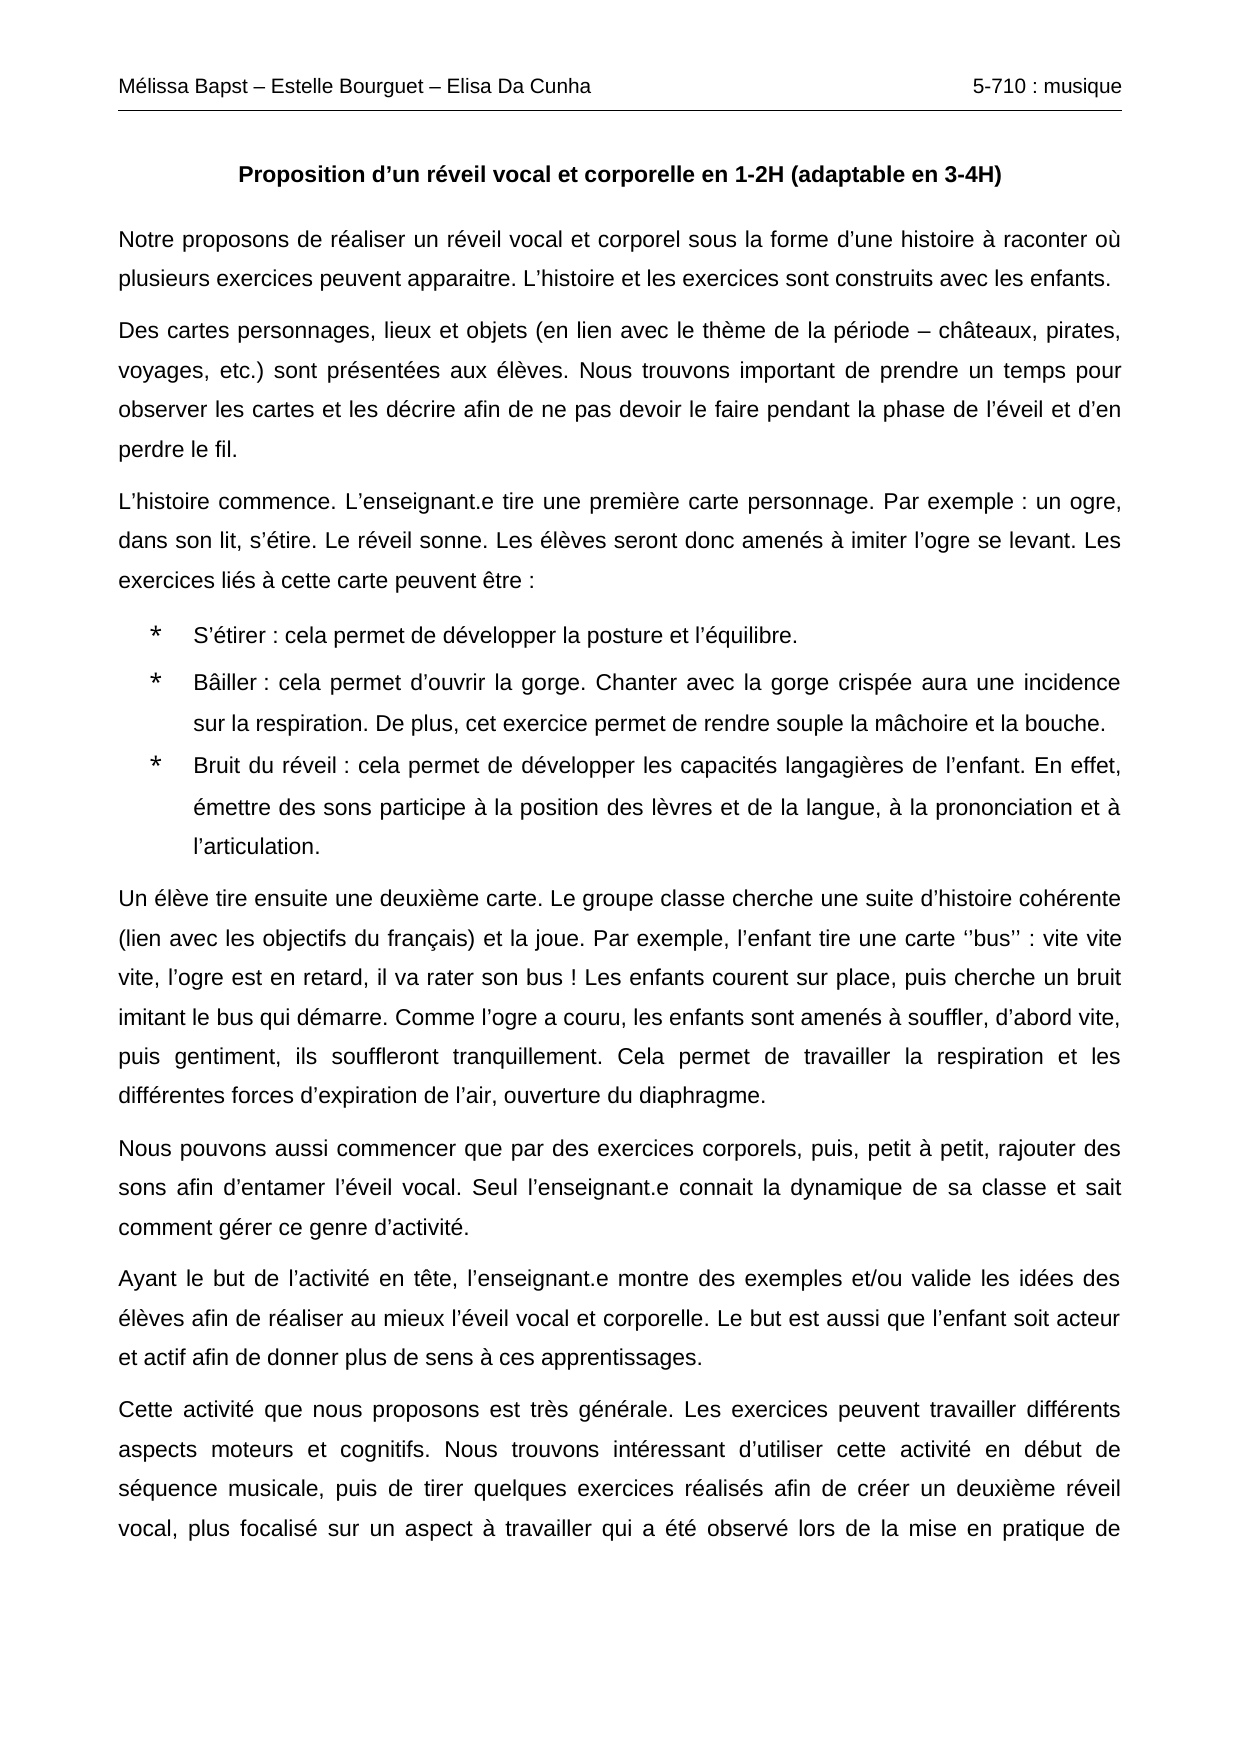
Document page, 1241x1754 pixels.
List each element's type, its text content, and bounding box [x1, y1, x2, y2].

text L’histoire commence. L’enseignant.e tire une première carte personnage. Par exemple : un ogre, dans son lit, s’étire. Le réveil sonne. Les élèves seront donc amenés à imiter l’ogre se levant. Les exercices liés à cette carte peuvent être : [118, 488, 1122, 593]
text Ayant le but de l’activité en tête, l’enseignant.e montre des exemples et/ou valide les idées des élèves afin de réaliser au mieux l’éveil vocal et corporelle. Le but est aussi que l’enfant soit acteur et actif afin de donner plus de sens à ces apprentissages. [118, 1265, 1122, 1371]
text Nous pouvons aussi commencer que par des exercices corporels, puis, petit à petit, rajouter des sons afin d’entamer l’éveil vocal. Seul l’enseignant.e connait la dynamique de sa classe et sait comment gérer ce genre d’activité. [118, 1134, 1122, 1240]
text Des cartes personnages, lieux et objets (en lien avec le thème de la période – châteaux, pirates, voyages, etc.) sont présentées aux élèves. Nous trouvons important de prendre un temps pour observer les cartes et les décrire afin de ne pas devoir le faire pendant la phase de l’éveil et d’en perdre le fil. [118, 317, 1122, 462]
list Bâiller : cela permet d’ouvrir la gorge. Chanter avec la gorge crispée aura une incidence sur la respiration. De plus, cet exercice permet de rendre souple la mâchoire et la bouche. [156, 665, 1122, 736]
text Notre proposons de réaliser un réveil vocal et corporel sous la forme d’une histoire à raconter où plusieurs exercices peuvent apparaitre. L’histoire et les exercices sont construits avec les enfants. [118, 226, 1122, 292]
text Un élève tire ensuite une deuxième carte. Le groupe classe cherche une suite d’histoire cohérente (lien avec les objectifs du français) et la joue. Par exemple, l’enfant tire une carte ‘’bus’’ : vite vite vite, l’ogre est en retard, il va rater son bus ! Les enfants courent sur place, puis cherche un bruit imitant le bus qui démarre. Comme l’ogre a couru, les enfants sont amenés à souffler, d’abord vite, puis gentiment, ils souffleront tranquillement. Cela permet de travailler la respiration et les différentes forces d’expiration de l’air, ouverture du diaphragme. [118, 885, 1122, 1109]
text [118, 1396, 1122, 1541]
list S’étirer : cela permet de développer la posture et l’équilibre. [156, 618, 1122, 650]
list Bruit du réveil : cela permet de développer les capacités langagières de l’enfant. En effet, émettre des sons participe à la position des lèvres et de la langue, à la prononciation et à l’articulation. [156, 749, 1122, 859]
text Proposition d’un réveil vocal et corporelle en 1-2H (adaptable en 3-4H) [118, 161, 1122, 188]
